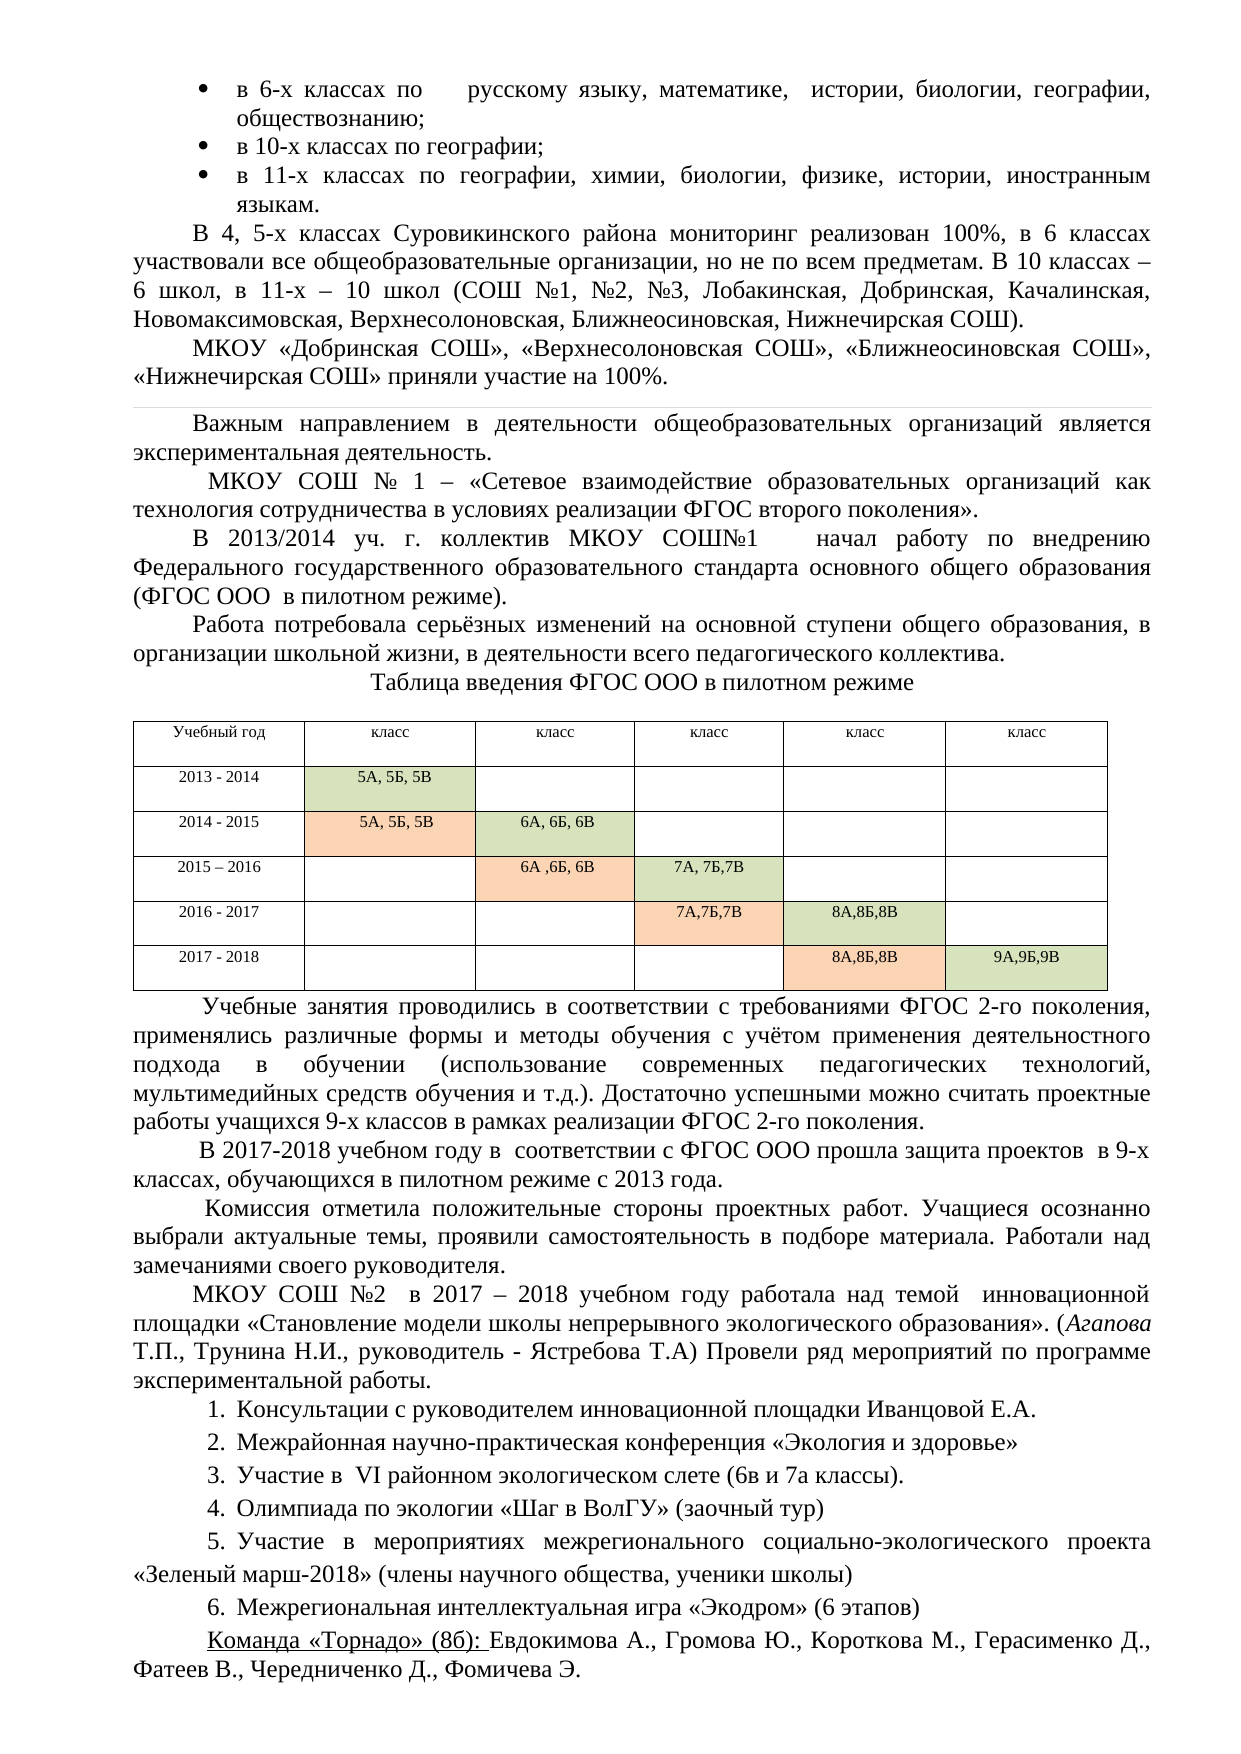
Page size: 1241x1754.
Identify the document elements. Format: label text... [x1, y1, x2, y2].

table_cell 2016 - 2017 [134, 902, 304, 945]
text Важным направлением в деятельности общеобразовательных организаций является экспериментальная деятельность. [133, 408, 1152, 466]
table_cell 2017 - 2018 [134, 946, 304, 990]
table_cell [946, 902, 1107, 945]
table_cell [305, 902, 475, 945]
table_cell [784, 857, 945, 901]
table_cell 6А ,6Б, 6В [476, 857, 634, 901]
list Участие в мероприятиях межрегионального социально-экологического проекта «Зеленый марш-2018» (члены научного общества, ученики школы) [133, 1526, 1152, 1588]
table_header класс [635, 722, 783, 766]
table_cell [476, 902, 634, 945]
table_cell 9А,9Б,9В [946, 946, 1107, 990]
list в 10-х классах по географии; [199, 131, 1152, 160]
table_cell [476, 946, 634, 990]
text Таблица введения ФГОС ООО в пилотном режиме [133, 667, 1152, 696]
table_cell 5А, 5Б, 5В [305, 812, 475, 856]
table_cell 8А,8Б,8В [784, 902, 945, 945]
text МКОУ СОШ № 1 – «Сетевое взаимодействие образовательных организаций как технология сотрудничества в условиях реализации ФГОС второго поколения». [133, 466, 1152, 523]
table_cell 2014 - 2015 [134, 812, 304, 856]
table_cell [305, 857, 475, 901]
text В 2013/2014 уч. г. коллектив МКОУ СОШ№1 начал работу по внедрению Федерального государственного образовательного стандарта основного общего образования (ФГОС ООО в пилотном режиме). [133, 523, 1152, 609]
table_cell [784, 767, 945, 811]
table_cell [635, 946, 783, 990]
table_cell [635, 812, 783, 856]
list Участие в VI районном экологическом слете (6в и 7а классы). [133, 1460, 1152, 1489]
list Межрегиональная интеллектуальная игра «Экодром» (6 этапов) [133, 1592, 1152, 1621]
table_cell [784, 812, 945, 856]
text В 2017-2018 учебном году в соответствии с ФГОС ООО прошла защита проектов в 9-х классах, обучающихся в пилотном режиме с 2013 года. [133, 1135, 1152, 1193]
text Работа потребовала серьёзных изменений на основной ступени общего образования, в организации школьной жизни, в деятельности всего педагогического коллектива. [133, 609, 1152, 667]
table_cell [946, 812, 1107, 856]
text МКОУ «Добринская СОШ», «Верхнесолоновская СОШ», «Ближнеосиновская СОШ», «Нижнечирская СОШ» приняли участие на 100%. [133, 333, 1152, 407]
table_cell 8А,8Б,8В [784, 946, 945, 990]
list Межрайонная научно-практическая конференция «Экология и здоровье» [133, 1427, 1152, 1456]
table_cell 7А,7Б,7В [635, 902, 783, 945]
table_cell [305, 946, 475, 990]
table_cell 7А, 7Б,7В [635, 857, 783, 901]
text В 4, 5-х классах Суровикинского района мониторинг реализован 100%, в 6 классах участвовали все общеобразовательные организации, но не по всем предметам. В 10 классах – 6 школ, в 11-х – 10 школ (СОШ №1, №2, №3, Лобакинская, Добринская, Качалинская, Новомаксимовская, Верхнесолоновская, Ближнеосиновская, Нижнечирская СОШ). [133, 218, 1152, 333]
table_header класс [476, 722, 634, 766]
table_cell [946, 767, 1107, 811]
table_cell 2015 – 2016 [134, 857, 304, 901]
list в 6-х классах по русскому языку, математике, истории, биологии, географии, обществознанию; [199, 74, 1152, 131]
table_cell 2013 - 2014 [134, 767, 304, 811]
list Консультации с руководителем инновационной площадки Иванцовой Е.А. [133, 1394, 1152, 1423]
table_header класс [305, 722, 475, 766]
list в 11-х классах по географии, химии, биологии, физике, истории, иностранным языкам. [199, 160, 1152, 218]
table_cell 5А, 5Б, 5В [305, 767, 475, 811]
text Комиссия отметила положительные стороны проектных работ. Учащиеся осознанно выбрали актуальные темы, проявили самостоятельность в подборе материала. Работали над замечаниями своего руководителя. [133, 1193, 1152, 1279]
table_cell [476, 767, 634, 811]
table_header класс [784, 722, 945, 766]
table_header класс [946, 722, 1107, 766]
text МКОУ СОШ №2 в 2017 – 2018 учебном году работала над темой инновационной площадки «Становление модели школы непрерывного экологического образования». (Агапова Т.П., Трунина Н.И., руководитель - Ястребова Т.А) Провели ряд мероприятий по программе экспериментальной работы. [133, 1279, 1152, 1394]
list Команда «Торнадо» (8б): Евдокимова А., Громова Ю., Короткова М., Герасименко Д., Фатеев В., Чередниченко Д., Фомичева Э. [133, 1625, 1152, 1682]
list Олимпиада по экологии «Шаг в ВолГУ» (заочный тур) [133, 1493, 1152, 1522]
table_cell 6А, 6Б, 6В [476, 812, 634, 856]
table_cell [946, 857, 1107, 901]
text Учебные занятия проводились в соответствии с требованиями ФГОС 2-го поколения, применялись различные формы и методы обучения с учётом применения деятельностного подхода в обучении (использование современных педагогических технологий, мультимедийных средств обучения и т.д.). Достаточно успешными можно считать проектные работы учащихся 9-х классов в рамках реализации ФГОС 2-го поколения. [133, 991, 1152, 1135]
table_header Учебный год [134, 722, 304, 766]
table_cell [635, 767, 783, 811]
